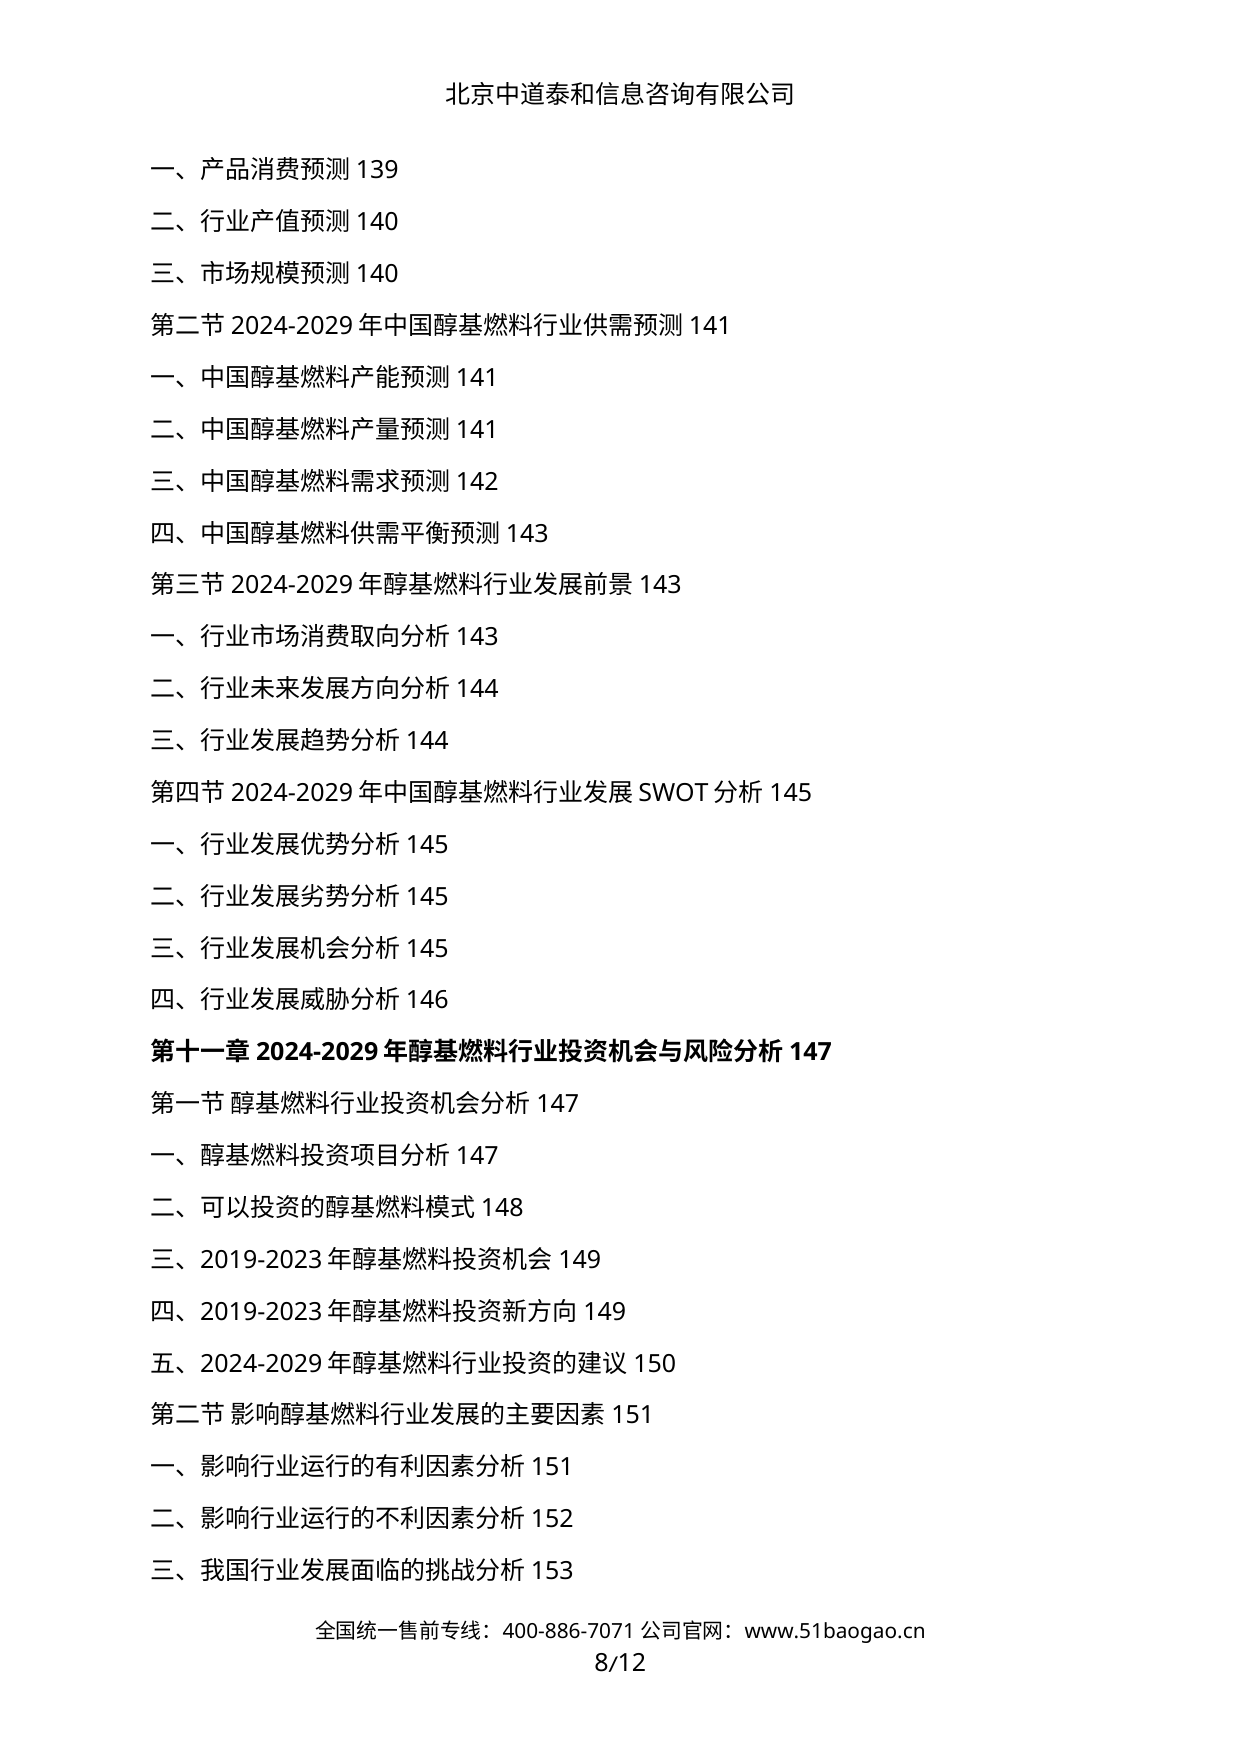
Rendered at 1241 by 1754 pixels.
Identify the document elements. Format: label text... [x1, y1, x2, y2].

text 二、行业产值预测 140 [150, 202, 1090, 238]
text 一、行业发展优势分析 145 [150, 824, 1090, 861]
text 第二节 2024-2029年中国醇基燃料行业供需预测 141 [150, 306, 1090, 342]
text 第四节 2024-2029年中国醇基燃料行业发展SWOT分析 145 [150, 772, 1090, 809]
text 五、2024-2029年醇基燃料行业投资的建议 150 [150, 1343, 1090, 1379]
text 四、2019-2023年醇基燃料投资新方向 149 [150, 1291, 1090, 1327]
text 三、中国醇基燃料需求预测 142 [150, 461, 1090, 497]
text 第十一章 2024-2029年醇基燃料行业投资机会与风险分析 147 [150, 1032, 1090, 1068]
text 第一节 醇基燃料行业投资机会分析 147 [150, 1084, 1090, 1120]
text 一、醇基燃料投资项目分析 147 [150, 1136, 1090, 1172]
text 第三节 2024-2029年醇基燃料行业发展前景 143 [150, 565, 1090, 601]
text 一、中国醇基燃料产能预测 141 [150, 357, 1090, 394]
text 二、行业发展劣势分析 145 [150, 876, 1090, 912]
text 四、中国醇基燃料供需平衡预测 143 [150, 513, 1090, 549]
text 二、可以投资的醇基燃料模式 148 [150, 1187, 1090, 1224]
text 四、行业发展威胁分析 146 [150, 980, 1090, 1016]
text 三、行业发展趋势分析 144 [150, 721, 1090, 757]
text 第二节 影响醇基燃料行业发展的主要因素 151 [150, 1395, 1090, 1431]
text 一、行业市场消费取向分析 143 [150, 617, 1090, 653]
text 三、我国行业发展面临的挑战分析 153 [150, 1551, 1090, 1587]
text 三、行业发展机会分析 145 [150, 928, 1090, 964]
text 二、影响行业运行的不利因素分析 152 [150, 1499, 1090, 1535]
text 三、2019-2023年醇基燃料投资机会 149 [150, 1239, 1090, 1276]
text 一、产品消费预测 139 [150, 150, 1090, 186]
text 三、市场规模预测 140 [150, 254, 1090, 290]
text 二、行业未来发展方向分析 144 [150, 669, 1090, 705]
text 二、中国醇基燃料产量预测 141 [150, 409, 1090, 446]
text 一、影响行业运行的有利因素分析 151 [150, 1447, 1090, 1483]
